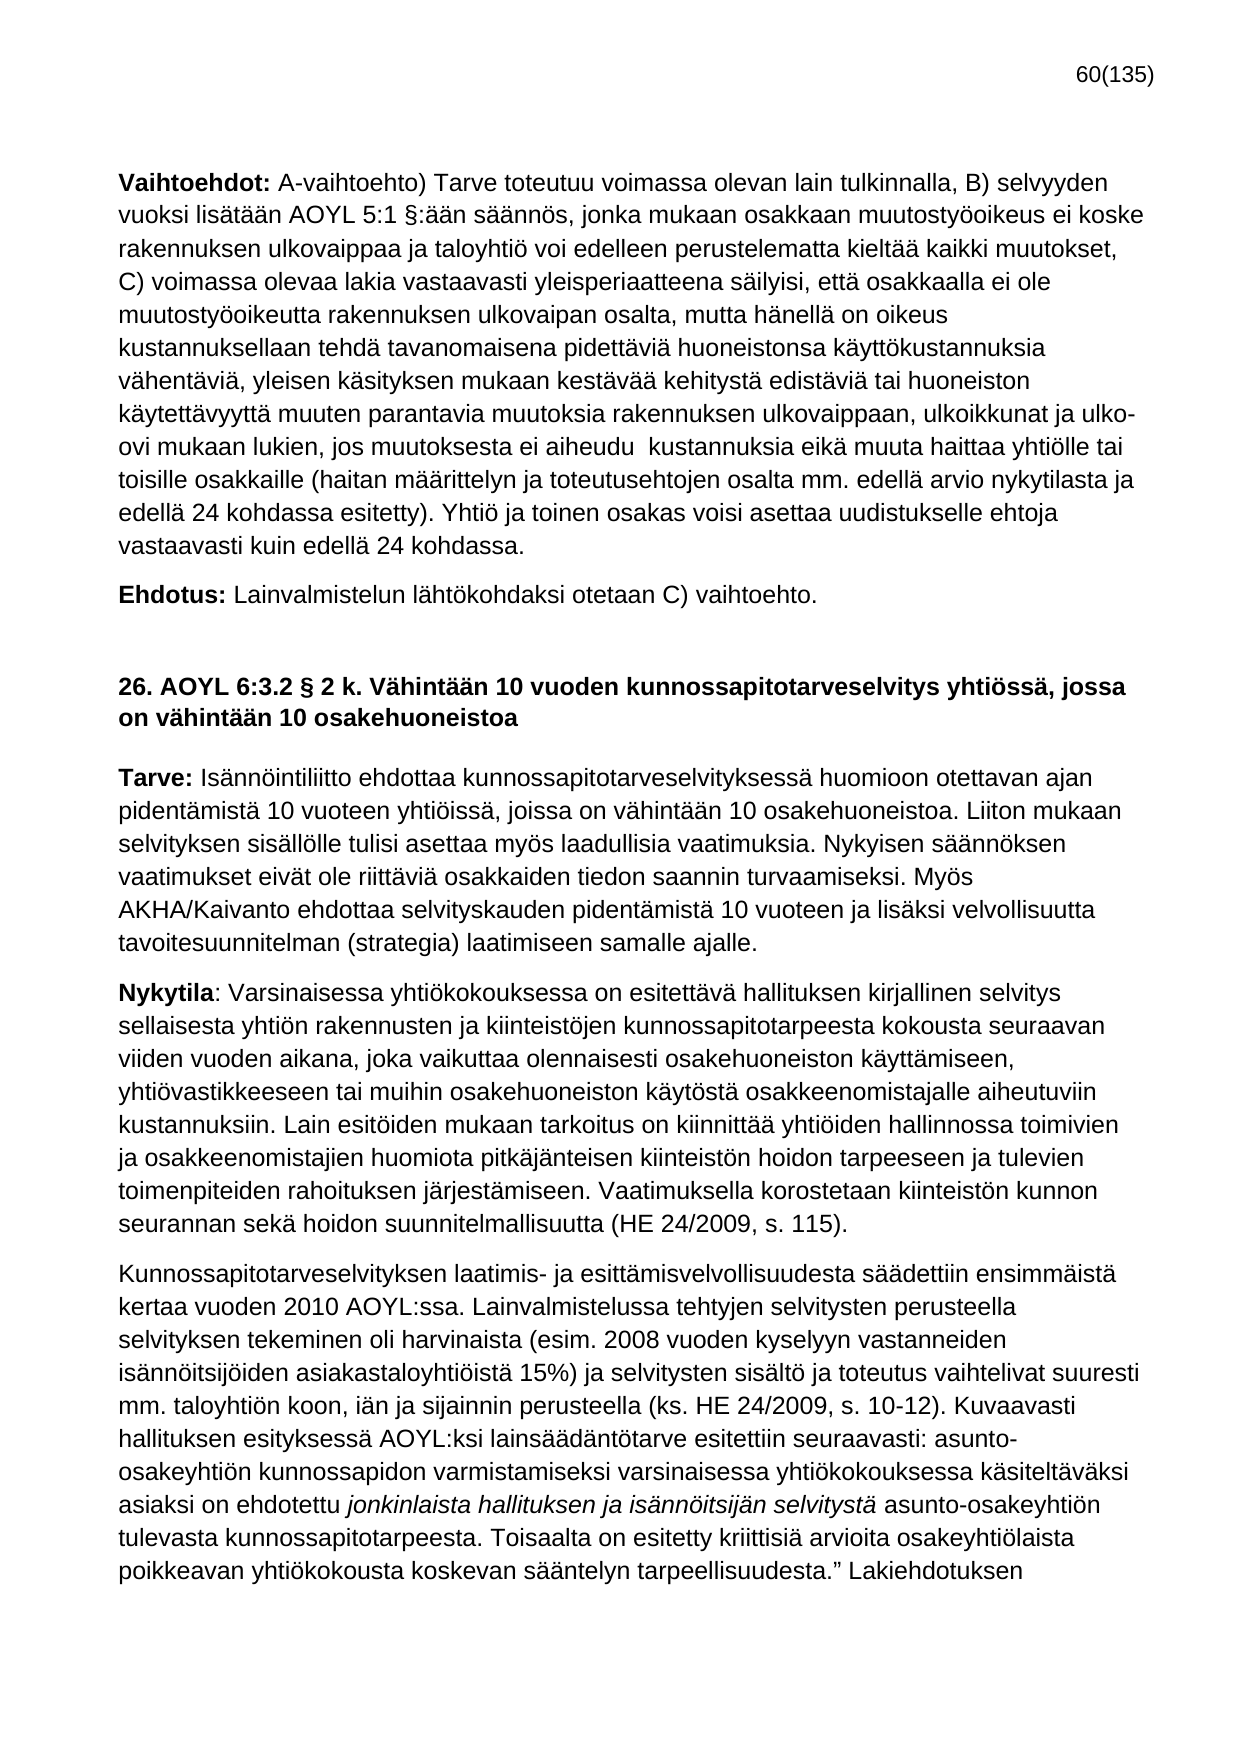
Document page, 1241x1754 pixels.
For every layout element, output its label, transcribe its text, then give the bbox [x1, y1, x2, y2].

text Nykytila: Varsinaisessa yhtiökokouksessa on esitettävä hallituksen kirjallinen selvitys sellaisesta yhtiön rakennusten ja kiinteistöjen kunnossapitotarpeesta kokousta seuraavan viiden vuoden aikana, joka vaikuttaa olennaisesti osakehuoneiston käyttämiseen, yhtiövastikkeeseen tai muihin osakehuoneiston käytöstä osakkeenomistajalle aiheutuviin kustannuksiin. Lain esitöiden mukaan tarkoitus on kiinnittää yhtiöiden hallinnossa toimivien ja osakkeenomistajien huomiota pitkäjänteisen kiinteistön hoidon tarpeeseen ja tulevien toimenpiteiden rahoituksen järjestämiseen. Vaatimuksella korostetaan kiinteistön kunnon seurannan sekä hoidon suunnitelmallisuutta (HE 24/2009, s. 115). [118, 978, 1146, 1238]
text Vaihtoehdot: A-vaihtoehto) Tarve toteutuu voimassa olevan lain tulkinnalla, B) selvyyden vuoksi lisätään AOYL 5:1 §:ään säännös, jonka mukaan osakkaan muutostyöoikeus ei koske rakennuksen ulkovaippaa ja taloyhtiö voi edelleen perustelematta kieltää kaikki muutokset, C) voimassa olevaa lakia vastaavasti yleisperiaatteena säilyisi, että osakkaalla ei ole muutostyöoikeutta rakennuksen ulkovaipan osalta, mutta hänellä on oikeus kustannuksellaan tehdä tavanomaisena pidettäviä huoneistonsa käyttökustannuksia vähentäviä, yleisen käsityksen mukaan kestävää kehitystä edistäviä tai huoneiston käytettävyyttä muuten parantavia muutoksia rakennuksen ulkovaippaan, ulkoikkunat ja ulko-ovi mukaan lukien, jos muutoksesta ei aiheudu kustannuksia eikä muuta haittaa yhtiölle tai toisille osakkaille (haitan määrittelyn ja toteutusehtojen osalta mm. edellä arvio nykytilasta ja edellä 24 kohdassa esitetty). Yhtiö ja toinen osakas voisi asettaa uudistukselle ehtoja vastaavasti kuin edellä 24 kohdassa. [118, 167, 1146, 559]
text 26. AOYL 6:3.2 § 2 k. Vähintään 10 vuoden kunnossapitotarveselvitys yhtiössä, jossa on vähintään 10 osakehuoneistoa [118, 672, 1146, 732]
text Ehdotus: Lainvalmistelun lähtökohdaksi otetaan C) vaihtoehto. [118, 580, 1146, 609]
text Tarve: Isännöintiliitto ehdottaa kunnossapitotarveselvityksessä huomioon otettavan ajan pidentämistä 10 vuoteen yhtiöissä, joissa on vähintään 10 osakehuoneistoa. Liiton mukaan selvityksen sisällölle tulisi asettaa myös laadullisia vaatimuksia. Nykyisen säännöksen vaatimukset eivät ole riittäviä osakkaiden tiedon saannin turvaamiseksi. Myös AKHA/Kaivanto ehdottaa selvityskauden pidentämistä 10 vuoteen ja lisäksi velvollisuutta tavoitesuunnitelman (strategia) laatimiseen samalle ajalle. [118, 763, 1146, 957]
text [118, 1259, 1146, 1584]
